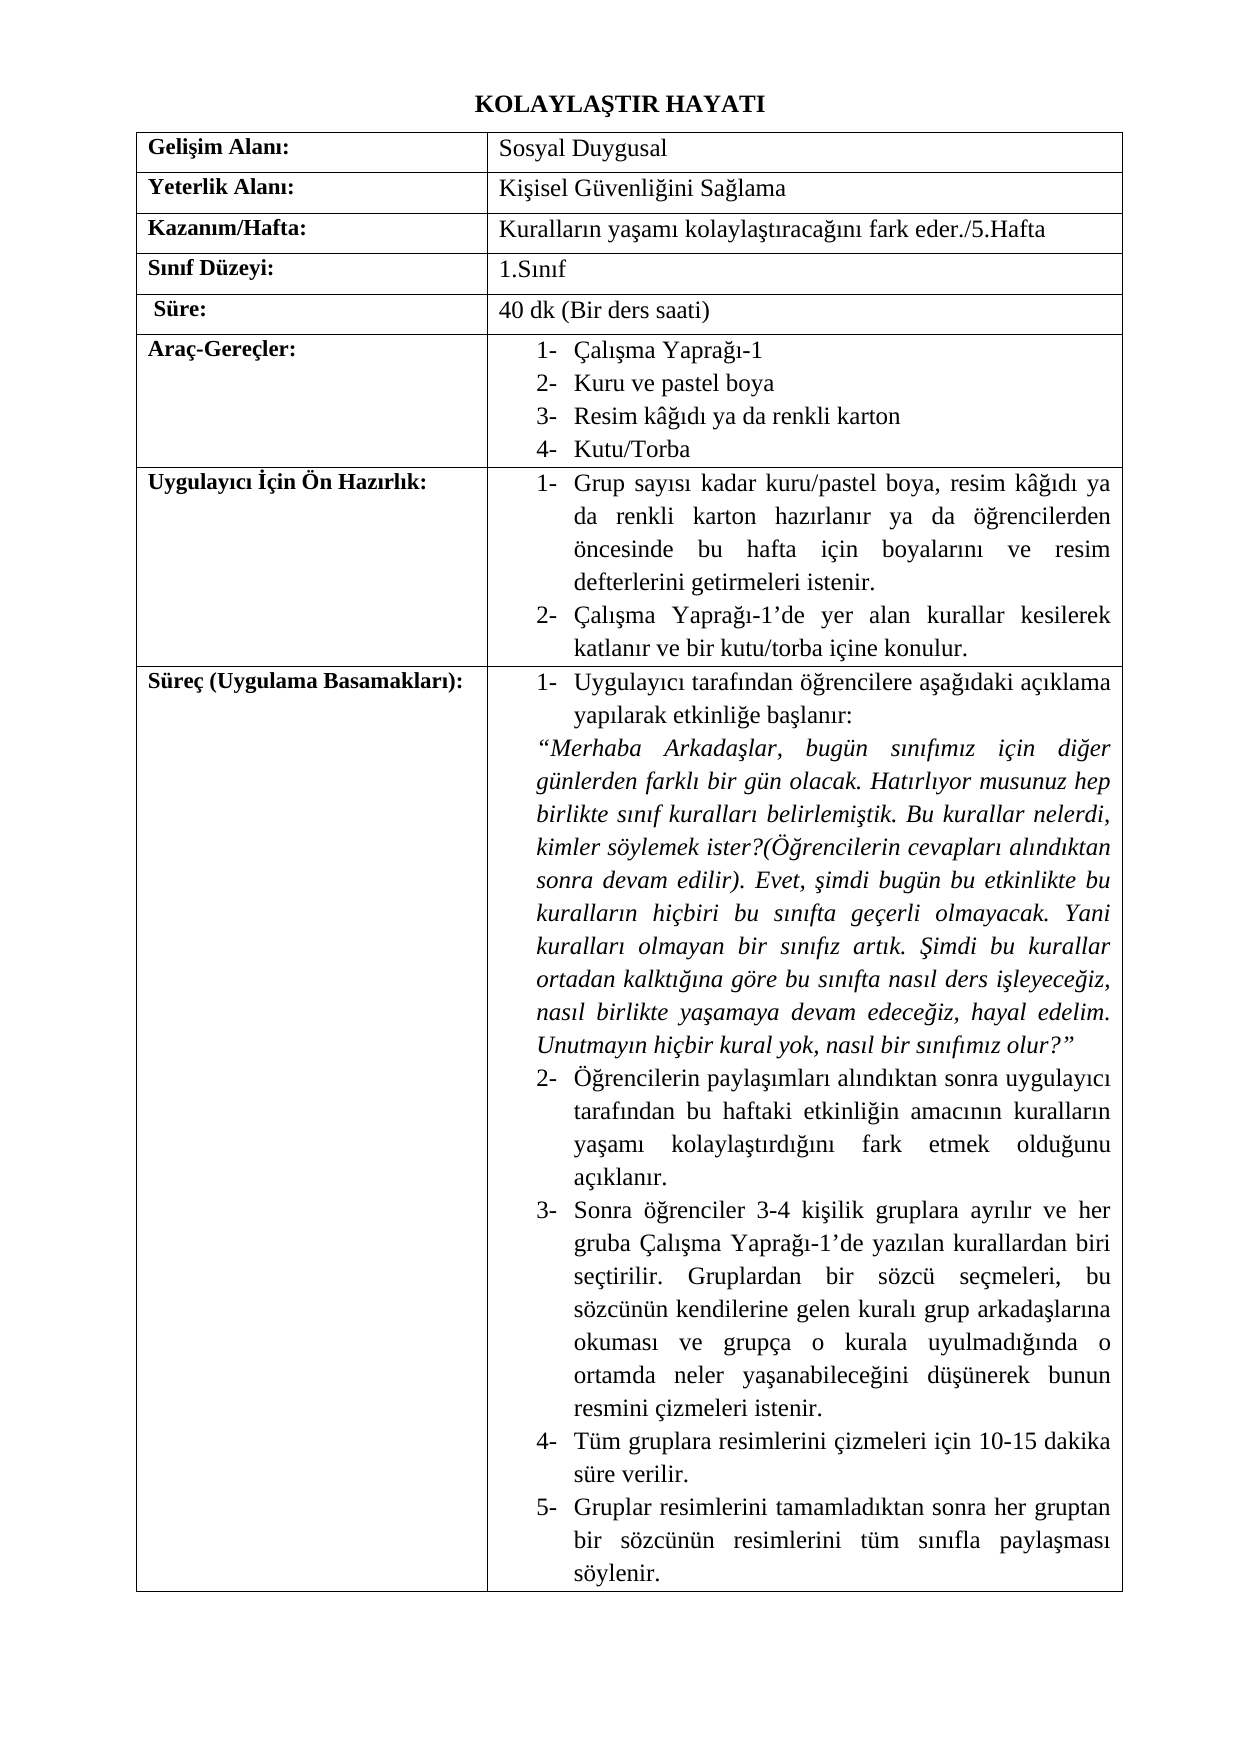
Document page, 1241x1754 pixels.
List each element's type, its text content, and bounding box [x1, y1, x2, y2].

text KOLAYLAŞTIR HAYATI [148, 89, 1092, 117]
table_cell Yeterlik Alanı: [137, 173, 487, 213]
table_header Gelişim Alanı: [137, 133, 487, 172]
table_cell Çalışma Yaprağı-1 Kuru ve pastel boya Resim kâğıdı ya da renkli karton Kutu/Torba [488, 335, 1122, 467]
table_cell Uygulayıcı İçin Ön Hazırlık: [137, 468, 487, 666]
table_cell Sınıf Düzeyi: [137, 254, 487, 294]
table_header Sosyal Duygusal [488, 133, 1122, 172]
table_cell Kuralların yaşamı kolaylaştıracağını fark eder./5.Hafta [488, 214, 1122, 253]
table_cell Grup sayısı kadar kuru/pastel boya, resim kâğıdı ya da renkli karton hazırlanır ya da öğrencilerden öncesinde bu hafta için boyalarını ve resim defterlerini getirmeleri istenir. Çalışma Yaprağı-1’de yer alan kurallar kesilerek katlanır ve bir kutu/torba içine konulur. [488, 468, 1122, 666]
table_cell Kişisel Güvenliğini Sağlama [488, 173, 1122, 213]
table_cell 40 dk (Bir ders saati) [488, 295, 1122, 334]
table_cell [488, 667, 1122, 1591]
table_cell Araç-Gereçler: [137, 335, 487, 467]
table_cell Kazanım/Hafta: [137, 214, 487, 253]
table_cell 1.Sınıf [488, 254, 1122, 294]
table_cell Süre: [137, 295, 487, 334]
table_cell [137, 667, 487, 1591]
